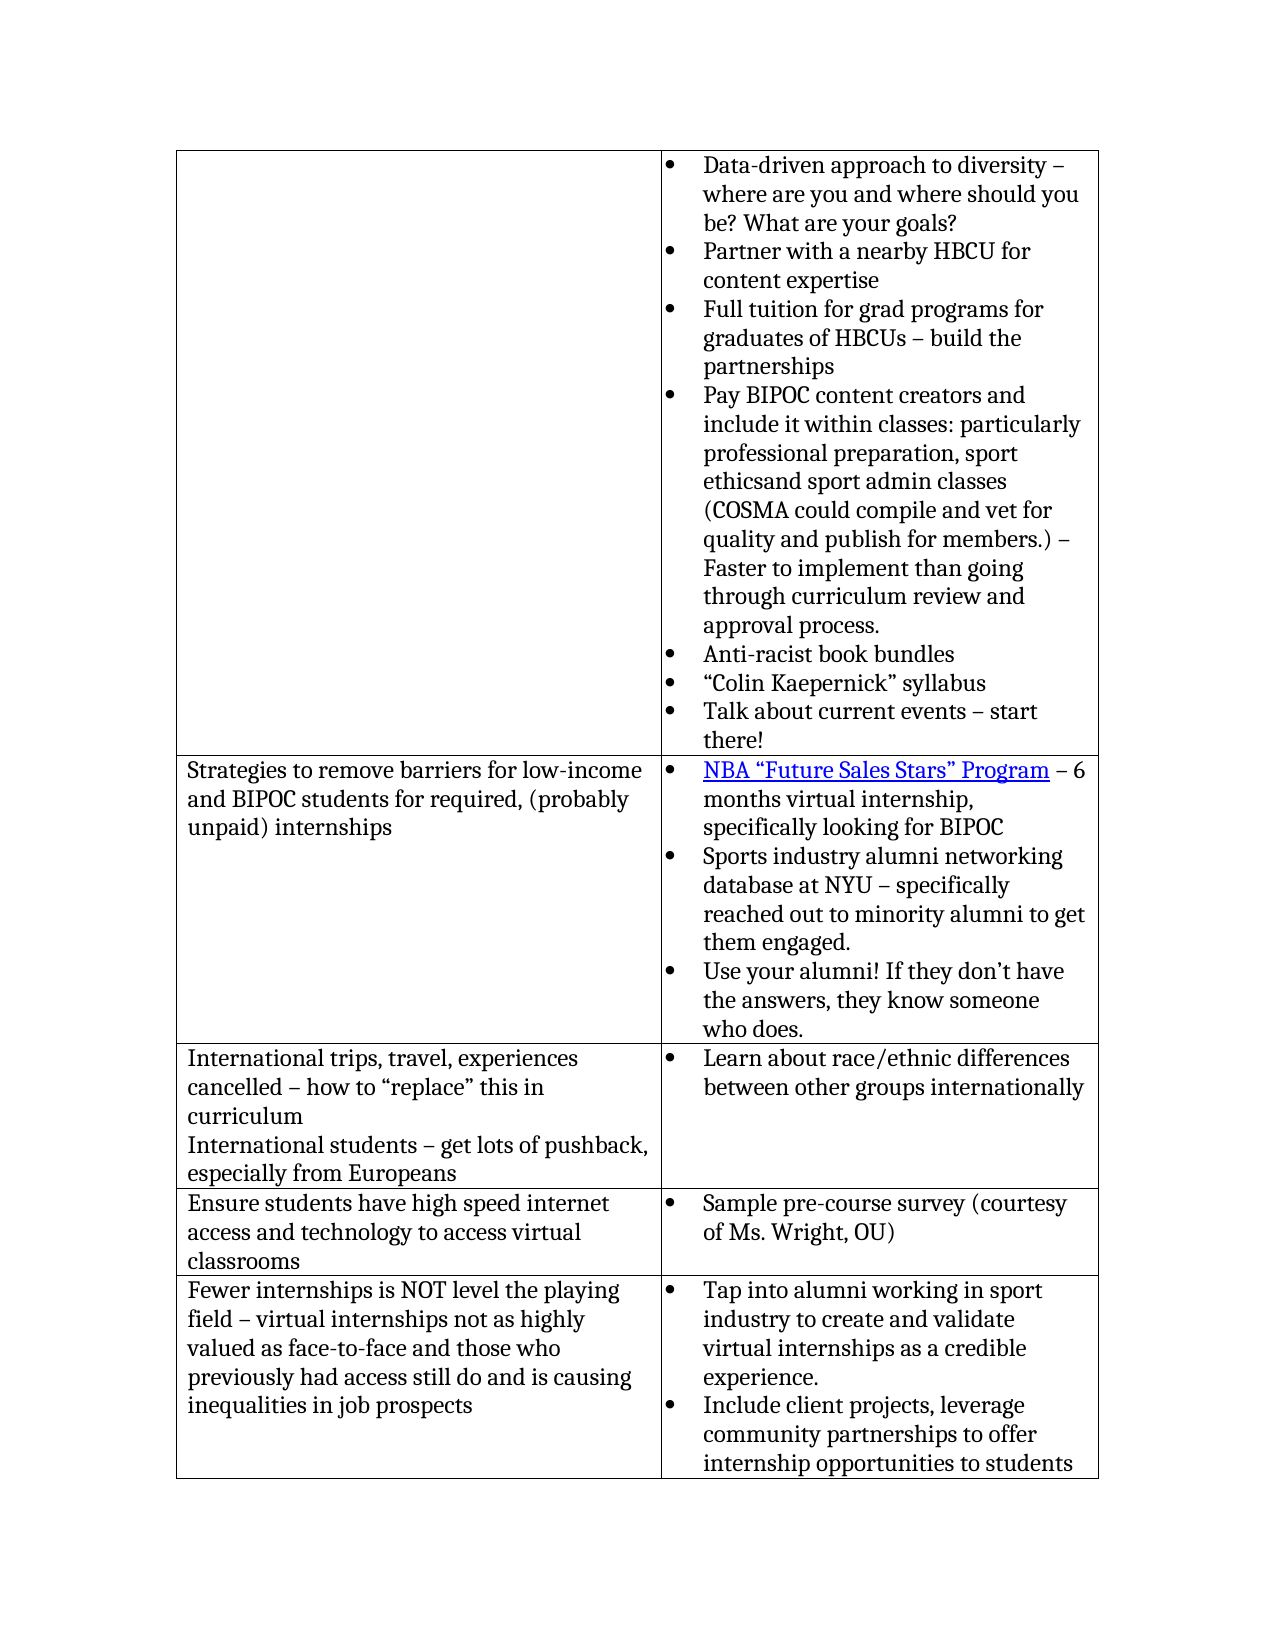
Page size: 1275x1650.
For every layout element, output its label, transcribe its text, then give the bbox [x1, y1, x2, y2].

table_cell Learn about race/ethnic differences between other groups internationally [662, 1044, 1098, 1188]
table_cell International trips, travel, experiences cancelled – how to “replace” this in curriculum International students – get lots of pushback, especially from Europeans [177, 1044, 661, 1188]
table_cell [177, 151, 661, 755]
table_cell NBA “Future Sales Stars” Program – 6 months virtual internship, specifically looking for BIPOC Sports industry alumni networking database at NYU – specifically reached out to minority alumni to get them engaged. Use your alumni! If they don’t have the answers, they know someone who does. [662, 756, 1098, 1043]
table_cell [662, 151, 1098, 755]
table_cell Sample pre-course survey (courtesy of Ms. Wright, OU) [662, 1189, 1098, 1275]
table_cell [662, 1276, 1098, 1478]
table_cell Ensure students have high speed internet access and technology to access virtual classrooms [177, 1189, 661, 1275]
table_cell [177, 1276, 661, 1478]
table_cell Strategies to remove barriers for low-income and BIPOC students for required, (probably unpaid) internships [177, 756, 661, 1043]
